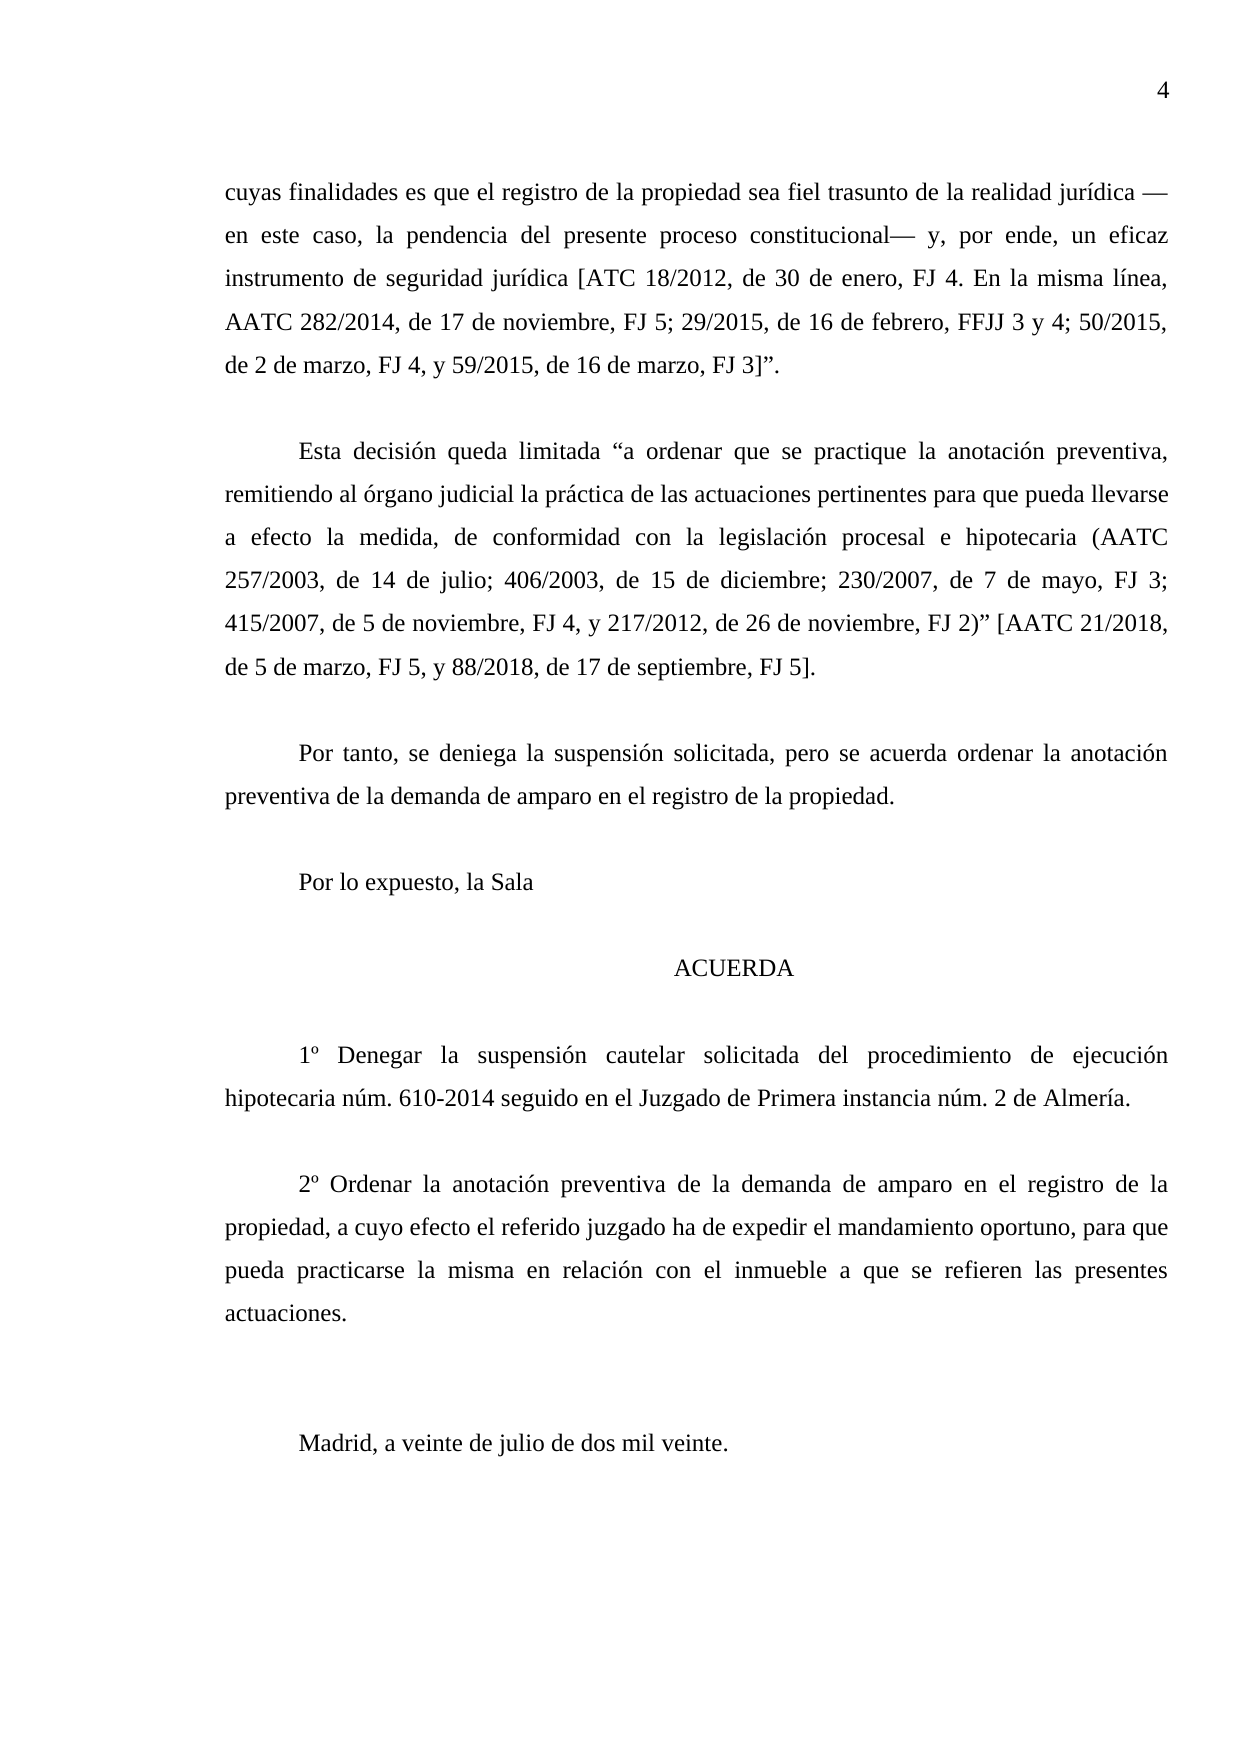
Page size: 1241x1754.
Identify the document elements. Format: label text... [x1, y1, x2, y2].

text 1º Denegar la suspensión cautelar solicitada del procedimiento de ejecución hipotecaria núm. 610-2014 seguido en el Juzgado de Primera instancia núm. 2 de Almería. [224, 1040, 1169, 1112]
text Por tanto, se deniega la suspensión solicitada, pero se acuerda ordenar la anotación preventiva de la demanda de amparo en el registro de la propiedad. [224, 738, 1169, 810]
text Por lo expuesto, la Sala [224, 867, 1169, 896]
text Esta decisión queda limitada “a ordenar que se practique la anotación preventiva, remitiendo al órgano judicial la práctica de las actuaciones pertinentes para que pueda llevarse a efecto la medida, de conformidad con la legislación procesal e hipotecaria (AATC 257/2003, de 14 de julio; 406/2003, de 15 de diciembre; 230/2007, de 7 de mayo, FJ 3; 415/2007, de 5 de noviembre, FJ 4, y 217/2012, de 26 de noviembre, FJ 2)” [AATC 21/2018, de 5 de marzo, FJ 5, y 88/2018, de 17 de septiembre, FJ 5]. [224, 436, 1169, 680]
text 2º Ordenar la anotación preventiva de la demanda de amparo en el registro de la propiedad, a cuyo efecto el referido juzgado ha de expedir el mandamiento oportuno, para que pueda practicarse la misma en relación con el inmueble a que se refieren las presentes actuaciones. [224, 1169, 1169, 1327]
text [224, 177, 1169, 378]
text Madrid, a veinte de julio de dos mil veinte. [224, 1428, 1169, 1457]
text ACUERDA [224, 953, 1169, 982]
